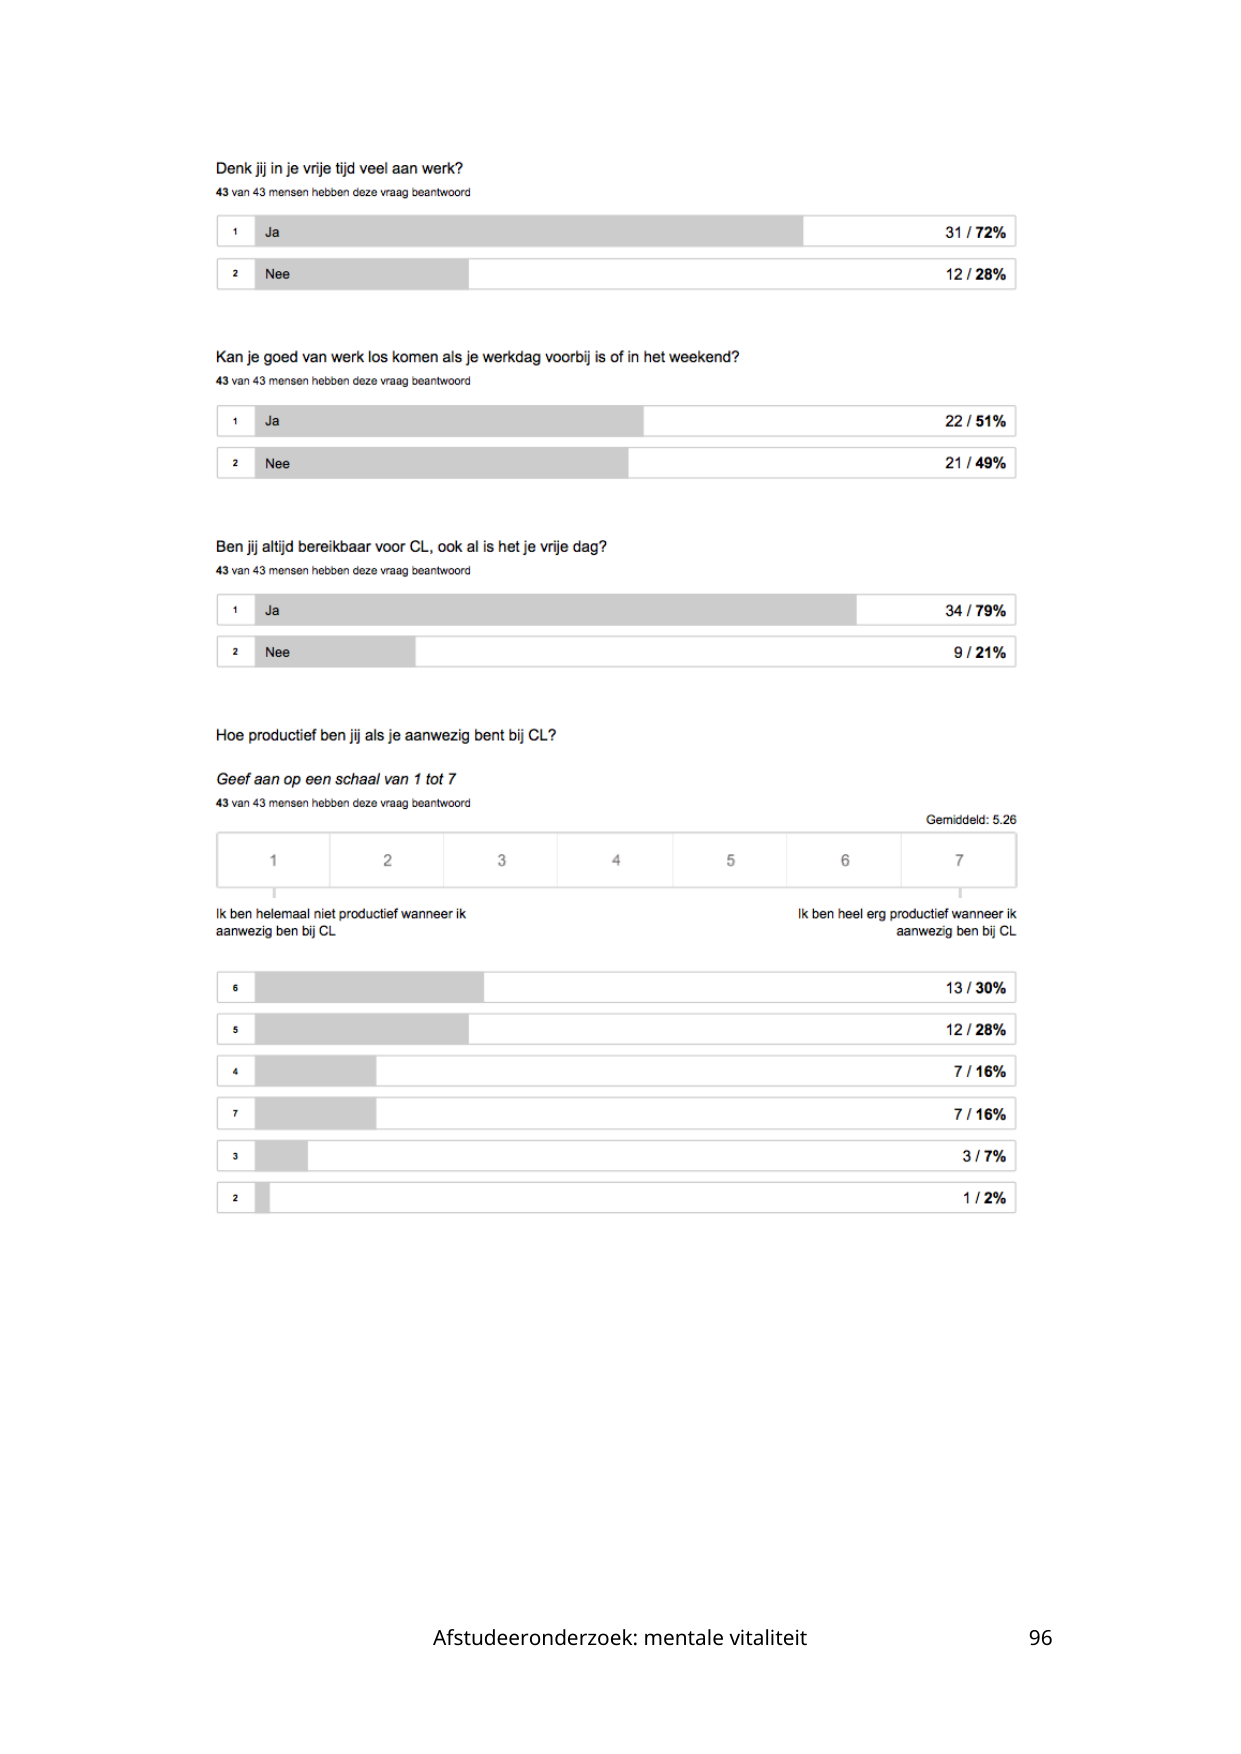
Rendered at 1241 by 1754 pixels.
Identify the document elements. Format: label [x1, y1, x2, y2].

picture [187, 150, 1053, 1257]
